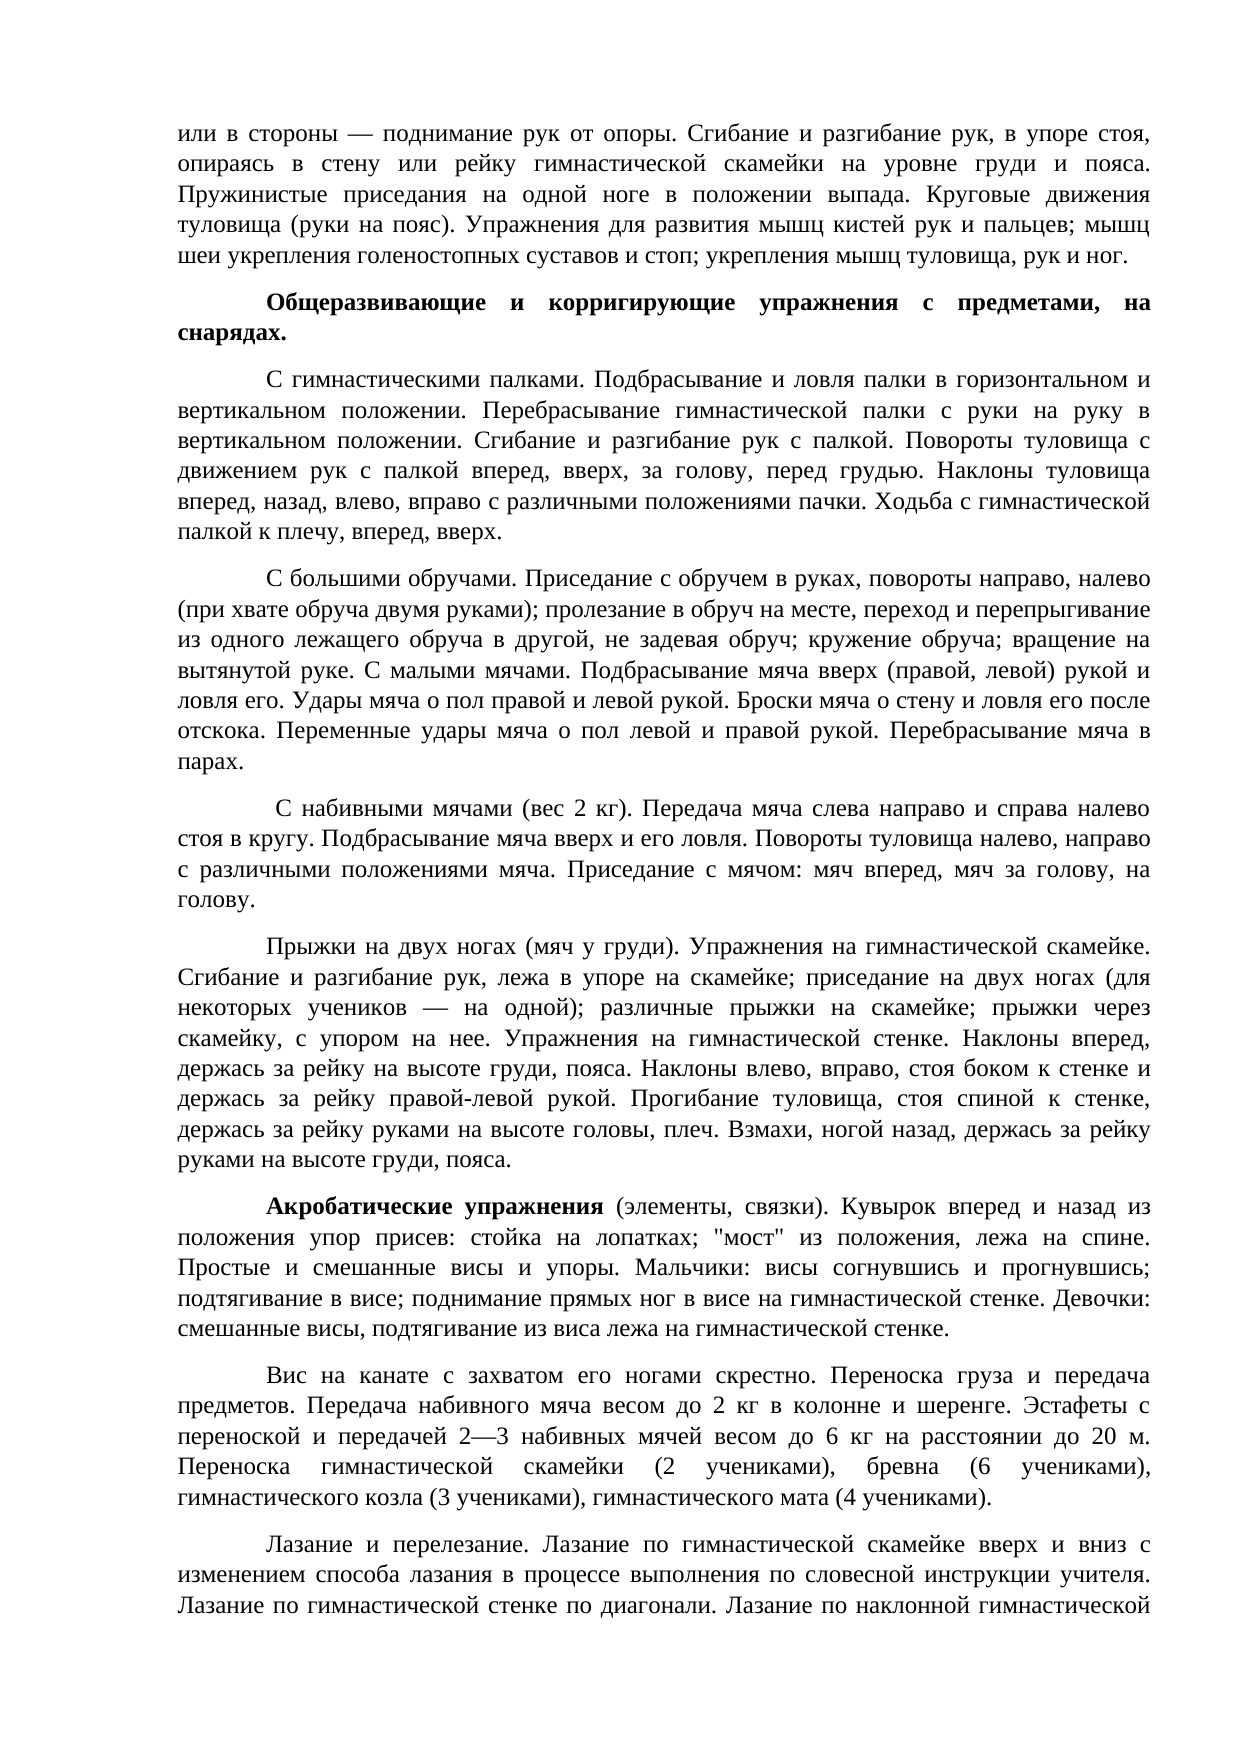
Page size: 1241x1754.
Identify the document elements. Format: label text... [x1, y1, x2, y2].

text С гимнастическими палками. Подбрасывание и ловля палки в горизонтальном и вертикальном положении. Перебрасывание гимнастической палки с руки на руку в вертикальном положении. Сгибание и разгибание рук с палкой. Повороты туловища с движением рук с палкой вперед, вверх, за голову, перед грудью. Наклоны туловища вперед, назад, влево, вправо с различными положениями пачки. Ходьба с гимнастической палкой к плечу, вперед, вверх. [177, 364, 1152, 545]
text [177, 1529, 1152, 1618]
text Акробатические упражнения (элементы, связки). Кувырок вперед и назад из положения упор присев: стойка на лопатках; "мост" из положения, лежа на спине. Простые и смешанные висы и упоры. Мальчики: висы согнувшись и прогнувшись; подтягивание в висе; поднимание прямых ног в висе на гимнастической стенке. Девочки: смешанные висы, подтягивание из виса лежа на гимнастической стенке. [177, 1191, 1152, 1342]
text С набивными мячами (вес 2 кг). Передача мяча слева направо и справа налево стоя в кругу. Подбрасывание мяча вверх и его ловля. Повороты туловища налево, направо с различными положениями мяча. Приседание с мячом: мяч вперед, мяч за голову, на голову. [177, 793, 1152, 913]
text Вис на канате с захватом его ногами скрестно. Переноска груза и передача предметов. Передача набивного мяча весом до 2 кг в колонне и шеренге. Эстафеты с переноской и передачей 2—3 набивных мячей весом до 6 кг на расстоянии до 20 м. Переноска гимнастической скамейки (2 учениками), бревна (6 учениками), гимнастического козла (3 учениками), гимнастического мата (4 учениками). [177, 1360, 1152, 1511]
text Прыжки на двух ногах (мяч у груди). Упражнения на гимнастической скамейке. Сгибание и разгибание рук, лежа в упоре на скамейке; приседание на двух ногах (для некоторых учеников — на одной); различные прыжки на скамейке; прыжки через скамейку, с упором на нее. Упражнения на гимнастической стенке. Наклоны вперед, держась за рейку на высоте груди, пояса. Наклоны влево, вправо, стоя боком к стенке и держась за рейку правой-левой рукой. Прогибание туловища, стоя спиной к стенке, держась за рейку руками на высоте головы, плеч. Взмахи, ногой назад, держась за рейку руками на высоте груди, пояса. [177, 931, 1152, 1173]
text С большими обручами. Приседание с обручем в руках, повороты направо, налево (при хвате обруча двумя руками); пролезание в обруч на месте, переход и перепрыгивание из одного лежащего обруча в другой, не задевая обруч; кружение обруча; вращение на вытянутой руке. С малыми мячами. Подбрасывание мяча вверх (правой, левой) рукой и ловля его. Удары мяча о пол правой и левой рукой. Броски мяча о стену и ловля его после отскока. Переменные удары мяча о пол левой и правой рукой. Перебрасывание мяча в парах. [177, 563, 1152, 775]
text Общеразвивающие и корригирующие упражнения с предметами, на снарядах. [177, 287, 1152, 346]
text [177, 118, 1152, 268]
